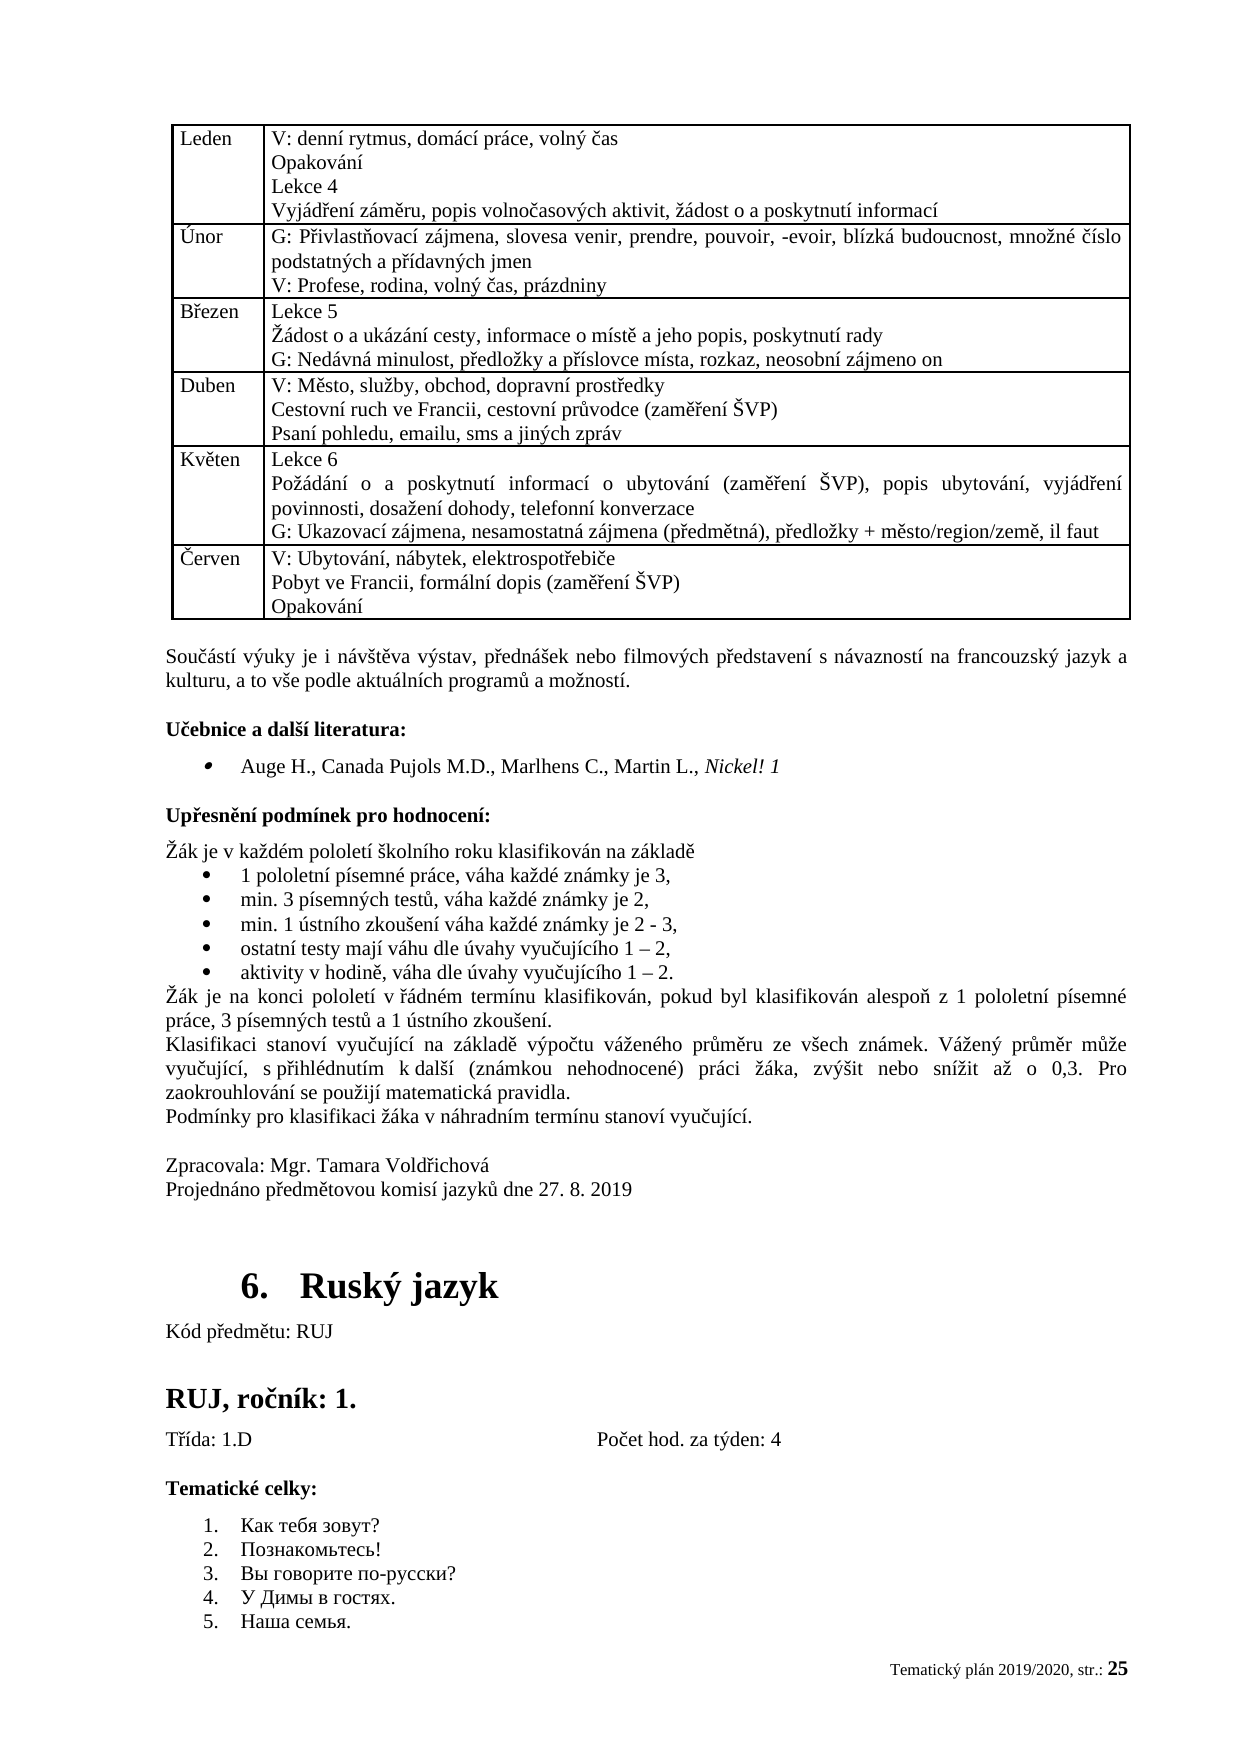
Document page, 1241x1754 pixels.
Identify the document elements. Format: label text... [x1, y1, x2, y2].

text Projednáno předmětovou komisí jazyků dne 27. 8. 2019 [165, 1177, 1128, 1201]
text Вы говорите по-русски? [203, 1561, 1128, 1585]
text aktivity v hodině, váha dle úvahy vyučujícího 1 – 2. [203, 959, 1128, 984]
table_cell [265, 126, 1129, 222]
text Klasifikaci stanoví vyučující na základě výpočtu váženého průměru ze všech známek. Vážený průměr může vyučující, s přihlédnutím k další (známkou nehodnocené) práci žáka, zvýšit nebo snížit až o 0,3. Pro zaokrouhlování se použijí matematická pravidla. [165, 1032, 1128, 1104]
text min. 3 písemných testů, váha každé známky je 2, [203, 887, 1128, 911]
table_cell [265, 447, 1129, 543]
text Наша семья. [203, 1609, 1128, 1633]
text Žák je v každém pololetí školního roku klasifikován na základě [165, 839, 1128, 863]
text Učebnice a další literatura: [165, 717, 1128, 741]
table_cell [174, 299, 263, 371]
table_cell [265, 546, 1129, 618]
text Upřesnění podmínek pro hodnocení: [165, 803, 1128, 827]
text Žák je na konci pololetí v řádném termínu klasifikován, pokud byl klasifikován alespoň z 1 pololetní písemné práce, 3 písemných testů a 1 ústního zkoušení. [165, 984, 1128, 1032]
text Познакомьтесь! [203, 1537, 1128, 1561]
list Как тебя зовут? [203, 1512, 1128, 1537]
text Auge H., Canada Pujols M.D., Marlhens C., Martin L., Nickel! 1 [203, 754, 1128, 778]
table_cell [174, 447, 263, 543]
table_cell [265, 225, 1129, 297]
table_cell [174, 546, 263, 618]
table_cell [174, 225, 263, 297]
text Kód předmětu: RUJ [165, 1319, 1128, 1343]
text Tematické celky: [165, 1476, 1128, 1500]
text Zpracovala: Mgr. Tamara Voldřichová [165, 1153, 1128, 1177]
text RUJ, ročník: 1. [165, 1381, 1128, 1414]
text Ruský jazyk [240, 1264, 1128, 1307]
text 1 pololetní písemné práce, váha každé známky je 3, [203, 863, 1128, 887]
text Podmínky pro klasifikaci žáka v náhradním termínu stanoví vyučující. [165, 1104, 1128, 1128]
text Součástí výuky je i návštěva výstav, přednášek nebo filmových představení s návazností na francouzský jazyk a kulturu, a to vše podle aktuálních programů a možností. [165, 644, 1128, 692]
text ostatní testy mají váhu dle úvahy vyučujícího 1 – 2, [203, 936, 1128, 959]
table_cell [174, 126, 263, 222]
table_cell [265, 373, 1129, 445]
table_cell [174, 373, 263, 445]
text У Димы в гостях. [203, 1585, 1128, 1609]
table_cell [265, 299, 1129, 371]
text min. 1 ústního zkoušení váha každé známky je 2 - 3, [203, 911, 1128, 936]
text Třída: 1.D Počet hod. za týden: 4 [165, 1427, 1128, 1451]
